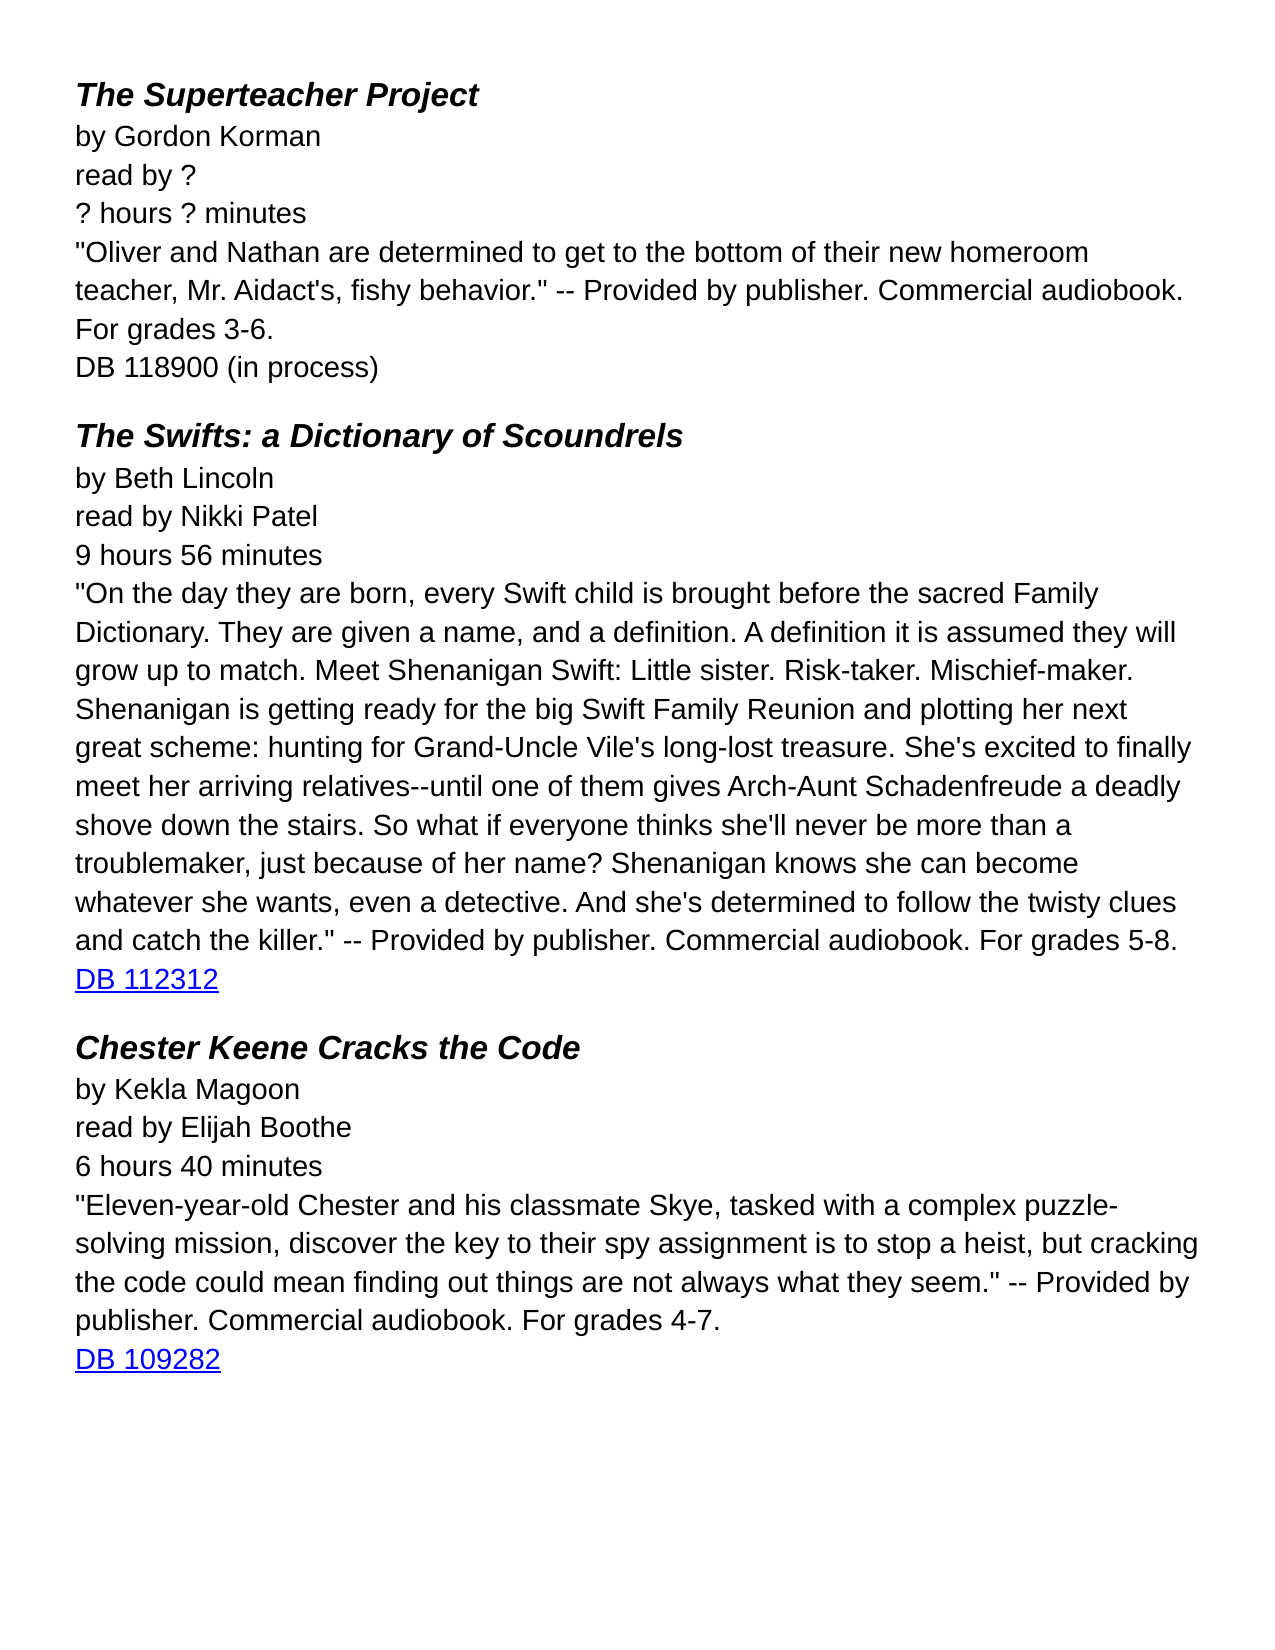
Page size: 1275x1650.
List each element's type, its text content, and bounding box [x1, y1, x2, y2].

text 9 hours 56 minutes [75, 538, 1200, 571]
text 6 hours 40 minutes [75, 1149, 1200, 1182]
text by Gordon Korman [75, 119, 1200, 153]
text "Eleven-year-old Chester and his classmate Skye, tasked with a complex puzzle-solving mission, discover the key to their spy assignment is to stop a heist, but cracking the code could mean finding out things are not always what they seem." -- Provided by publisher. Commercial audiobook. For grades 4-7. [75, 1187, 1200, 1337]
text The Swifts: a Dictionary of Scoundrels [75, 416, 1200, 455]
text read by ? [75, 158, 1200, 191]
text read by Elijah Boothe [75, 1110, 1200, 1144]
text by Kekla Magoon [75, 1072, 1200, 1105]
text by Beth Lincoln [75, 461, 1200, 494]
text "On the day they are born, every Swift child is brought before the sacred Family Dictionary. They are given a name, and a definition. A definition it is assumed they will grow up to match. Meet Shenanigan Swift: Little sister. Risk-taker. Mischief-maker. Shenanigan is getting ready for the big Swift Family Reunion and plotting her next great scheme: hunting for Grand-Uncle Vile's long-lost treasure. She's excited to finally meet her arriving relatives--until one of them gives Arch-Aunt Schadenfreude a deadly shove down the stairs. So what if everyone thinks she'll never be more than a troublemaker, just because of her name? Shenanigan knows she can become whatever she wants, even a detective. And she's determined to follow the twisty clues and catch the killer." -- Provided by publisher. Commercial audiobook. For grades 5-8. [75, 576, 1200, 957]
text Chester Keene Cracks the Code [75, 1028, 1200, 1066]
text DB 112312 [75, 962, 1200, 995]
text The Superteacher Project [75, 75, 1200, 113]
text DB 118900 (in process) [75, 350, 1200, 384]
text "Oliver and Nathan are determined to get to the bottom of their new homeroom teacher, Mr. Aidact's, fishy behavior." -- Provided by publisher. Commercial audiobook. For grades 3-6. [75, 235, 1200, 345]
text ? hours ? minutes [75, 196, 1200, 230]
text read by Nikki Patel [75, 499, 1200, 533]
text DB 109282 [75, 1342, 1200, 1375]
